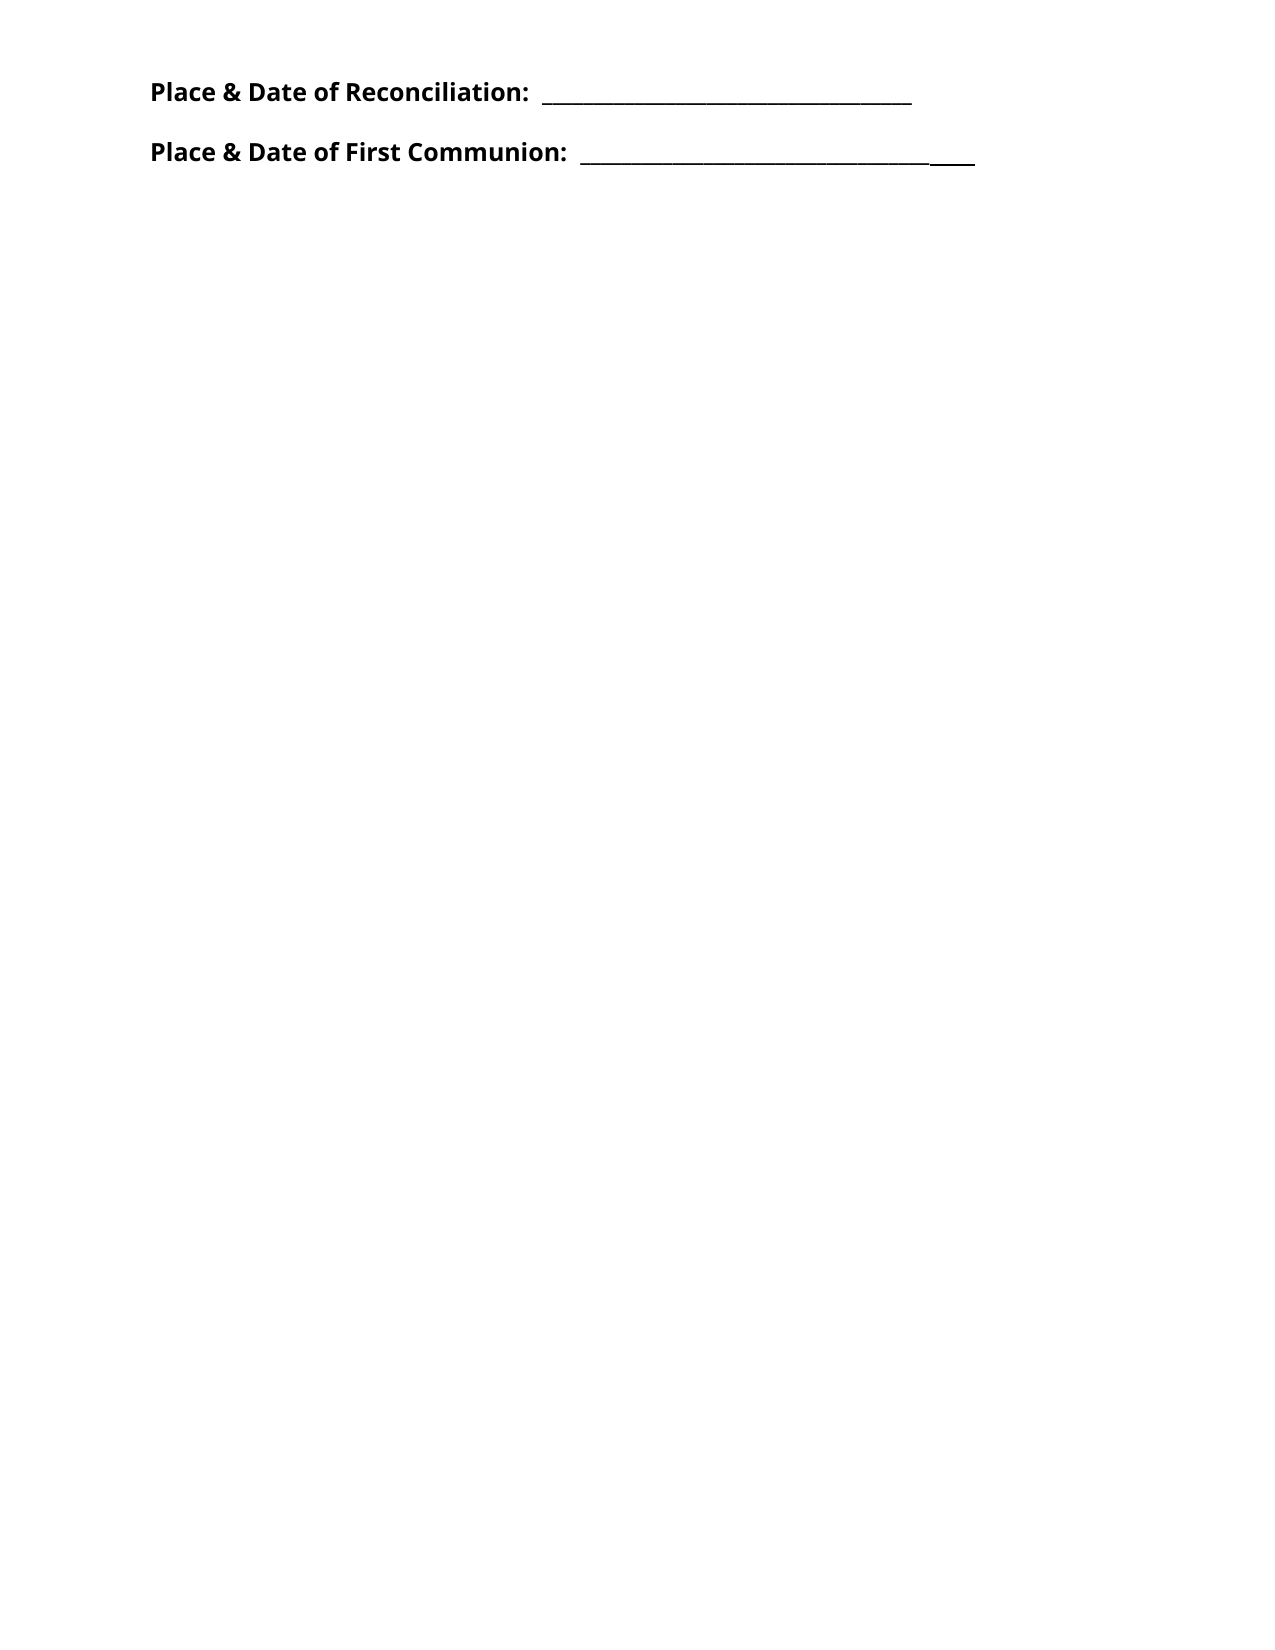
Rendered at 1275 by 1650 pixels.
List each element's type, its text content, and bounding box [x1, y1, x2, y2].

text Place & Date of Reconciliation: ____________________________________ [150, 75, 1125, 109]
text Place & Date of First Communion: __________________________________ [150, 135, 1125, 169]
